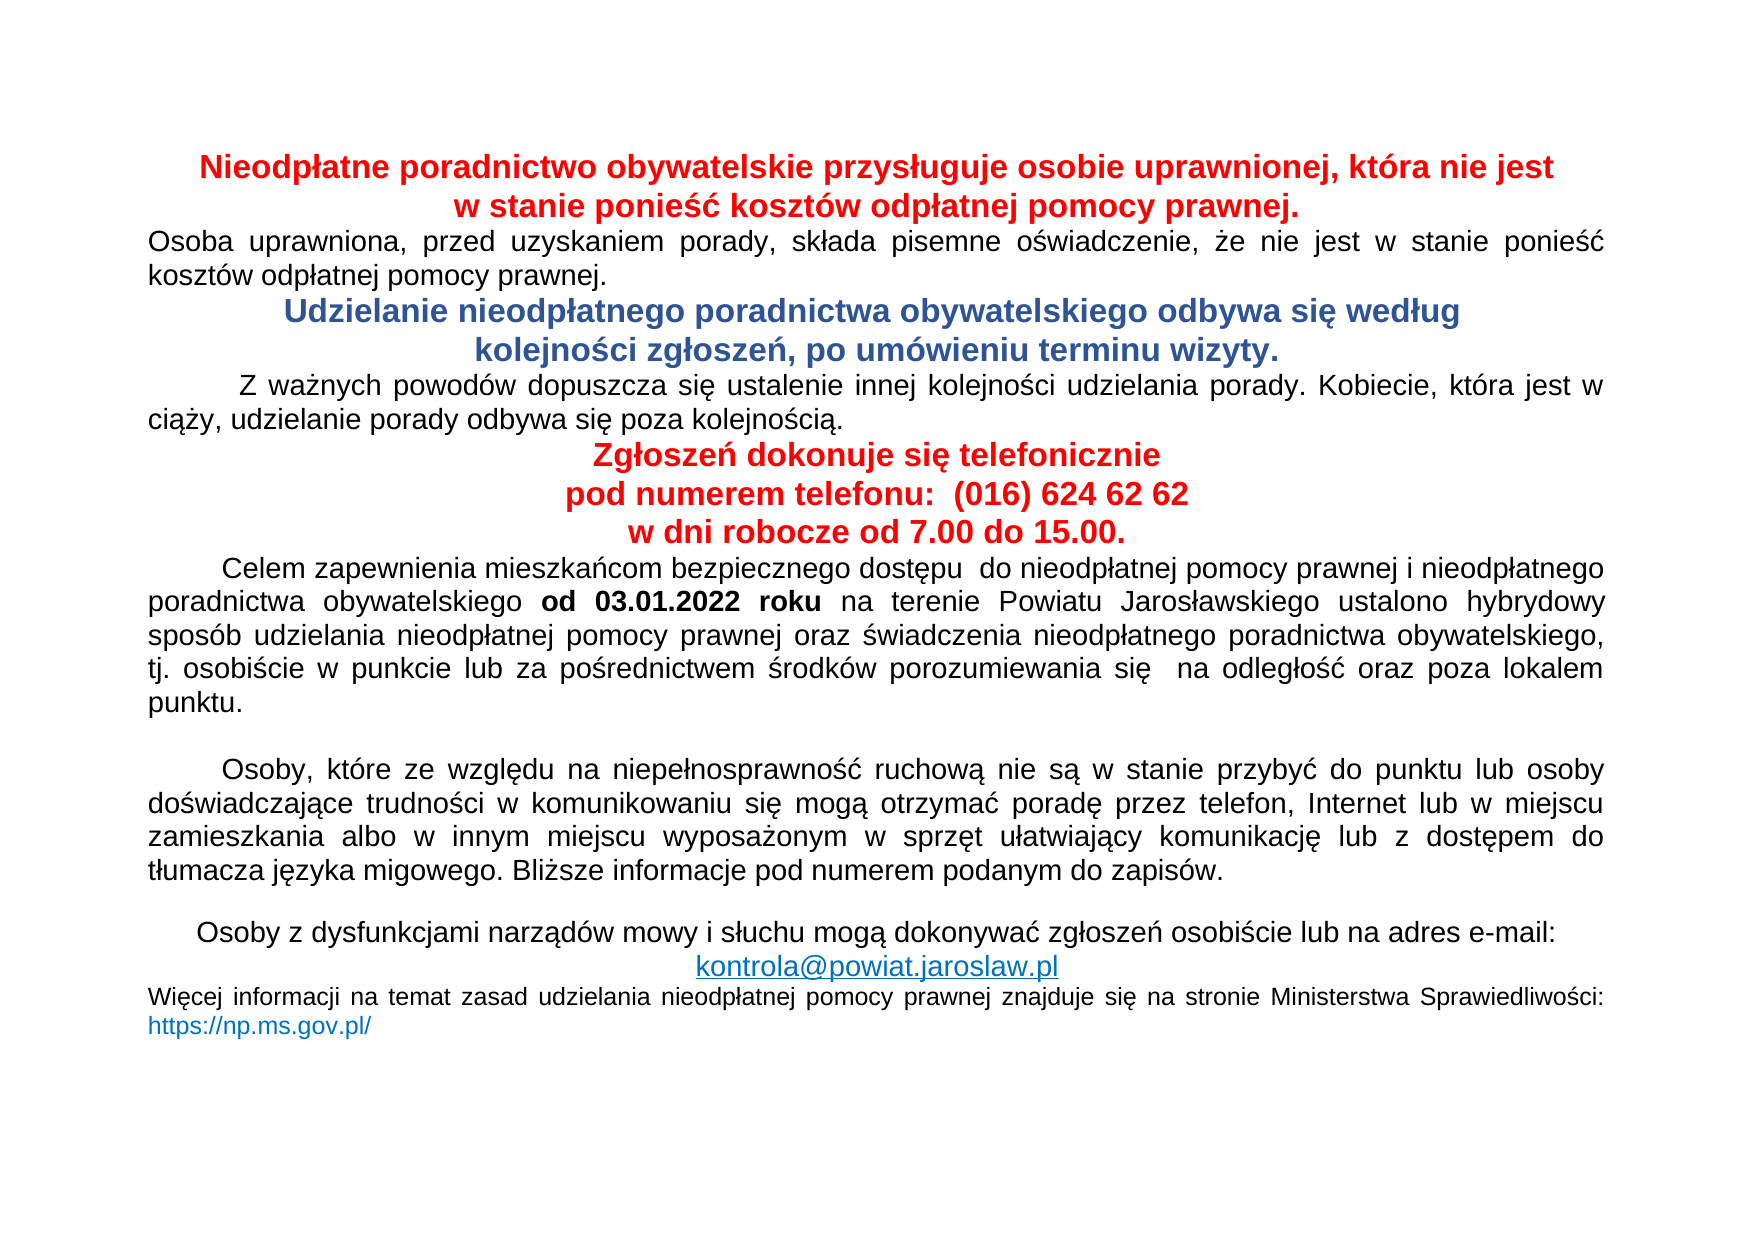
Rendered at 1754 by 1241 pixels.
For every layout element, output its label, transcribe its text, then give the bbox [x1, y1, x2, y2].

text Z ważnych powodów dopuszcza się ustalenie innej kolejności udzielania porady. Kobiecie, która jest w ciąży, udzielanie porady odbywa się poza kolejnością. [148, 368, 1606, 436]
text Osoba uprawniona, przed uzyskaniem porady, składa pisemne oświadczenie, że nie jest w stanie ponieść kosztów odpłatnej pomocy prawnej. [148, 224, 1606, 292]
text Nieodpłatne poradnictwo obywatelskie przysługuje osobie uprawnionej, która nie jest [148, 148, 1606, 186]
text w stanie ponieść kosztów odpłatnej pomocy prawnej. [148, 186, 1606, 224]
text Osoby, które ze względu na niepełnosprawność ruchową nie są w stanie przybyć do punktu lub osoby doświadczające trudności w komunikowaniu się mogą otrzymać poradę przez telefon, Internet lub w miejscu zamieszkania albo w innym miejscu wyposażonym w sprzęt ułatwiający komunikację lub z dostępem do tłumacza języka migowego. Bliższe informacje pod numerem podanym do zapisów. [148, 752, 1606, 886]
text kontrola@powiat.jaroslaw.pl [148, 948, 1606, 982]
text Więcej informacji na temat zasad udzielania nieodpłatnej pomocy prawnej znajduje się na stronie Ministerstwa Sprawiedliwości: https://np.ms.gov.pl/ [148, 982, 1606, 1039]
text w dni robocze od 7.00 do 15.00. [148, 512, 1606, 551]
text Udzielanie nieodpłatnego poradnictwa obywatelskiego odbywa się według kolejności zgłoszeń, po umówieniu terminu wizyty. [148, 292, 1606, 368]
text pod numerem telefonu: (016) 624 62 62 [148, 474, 1606, 512]
text Zgłoszeń dokonuje się telefonicznie [148, 436, 1606, 474]
text Osoby z dysfunkcjami narządów mowy i słuchu mogą dokonywać zgłoszeń osobiście lub na adres e-mail: [148, 915, 1606, 948]
text Celem zapewnienia mieszkańcom bezpiecznego dostępu do nieodpłatnej pomocy prawnej i nieodpłatnego poradnictwa obywatelskiego od 03.01.2022 roku na terenie Powiatu Jarosławskiego ustalono hybrydowy sposób udzielania nieodpłatnej pomocy prawnej oraz świadczenia nieodpłatnego poradnictwa obywatelskiego, tj. osobiście w punkcie lub za pośrednictwem środków porozumiewania się na odległość oraz poza lokalem punktu. [148, 551, 1606, 718]
